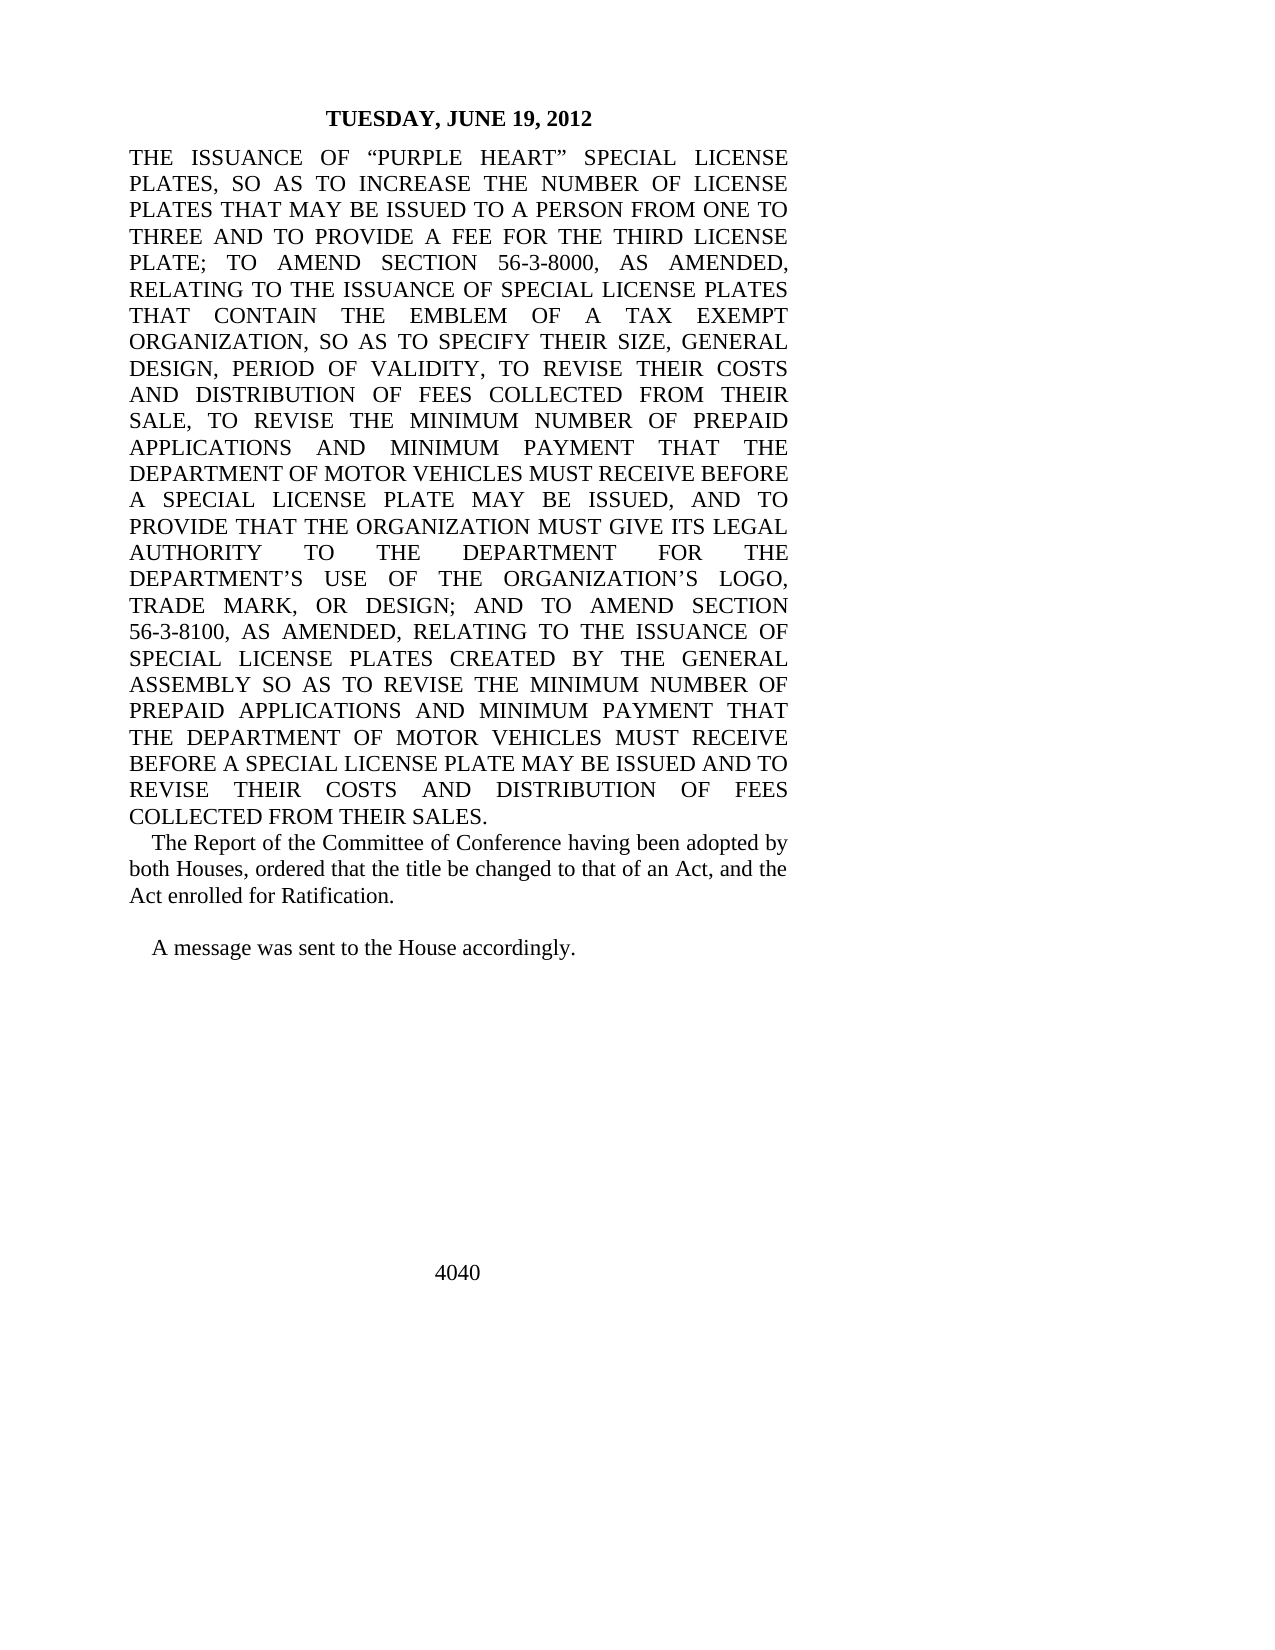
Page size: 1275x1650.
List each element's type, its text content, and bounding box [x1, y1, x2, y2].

text A message was sent to the House accordingly. [129, 934, 789, 961]
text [129, 144, 789, 829]
text The Report of the Committee of Conference having been adopted by both Houses, ordered that the title be changed to that of an Act, and the Act enrolled for Ratification. [129, 829, 789, 908]
